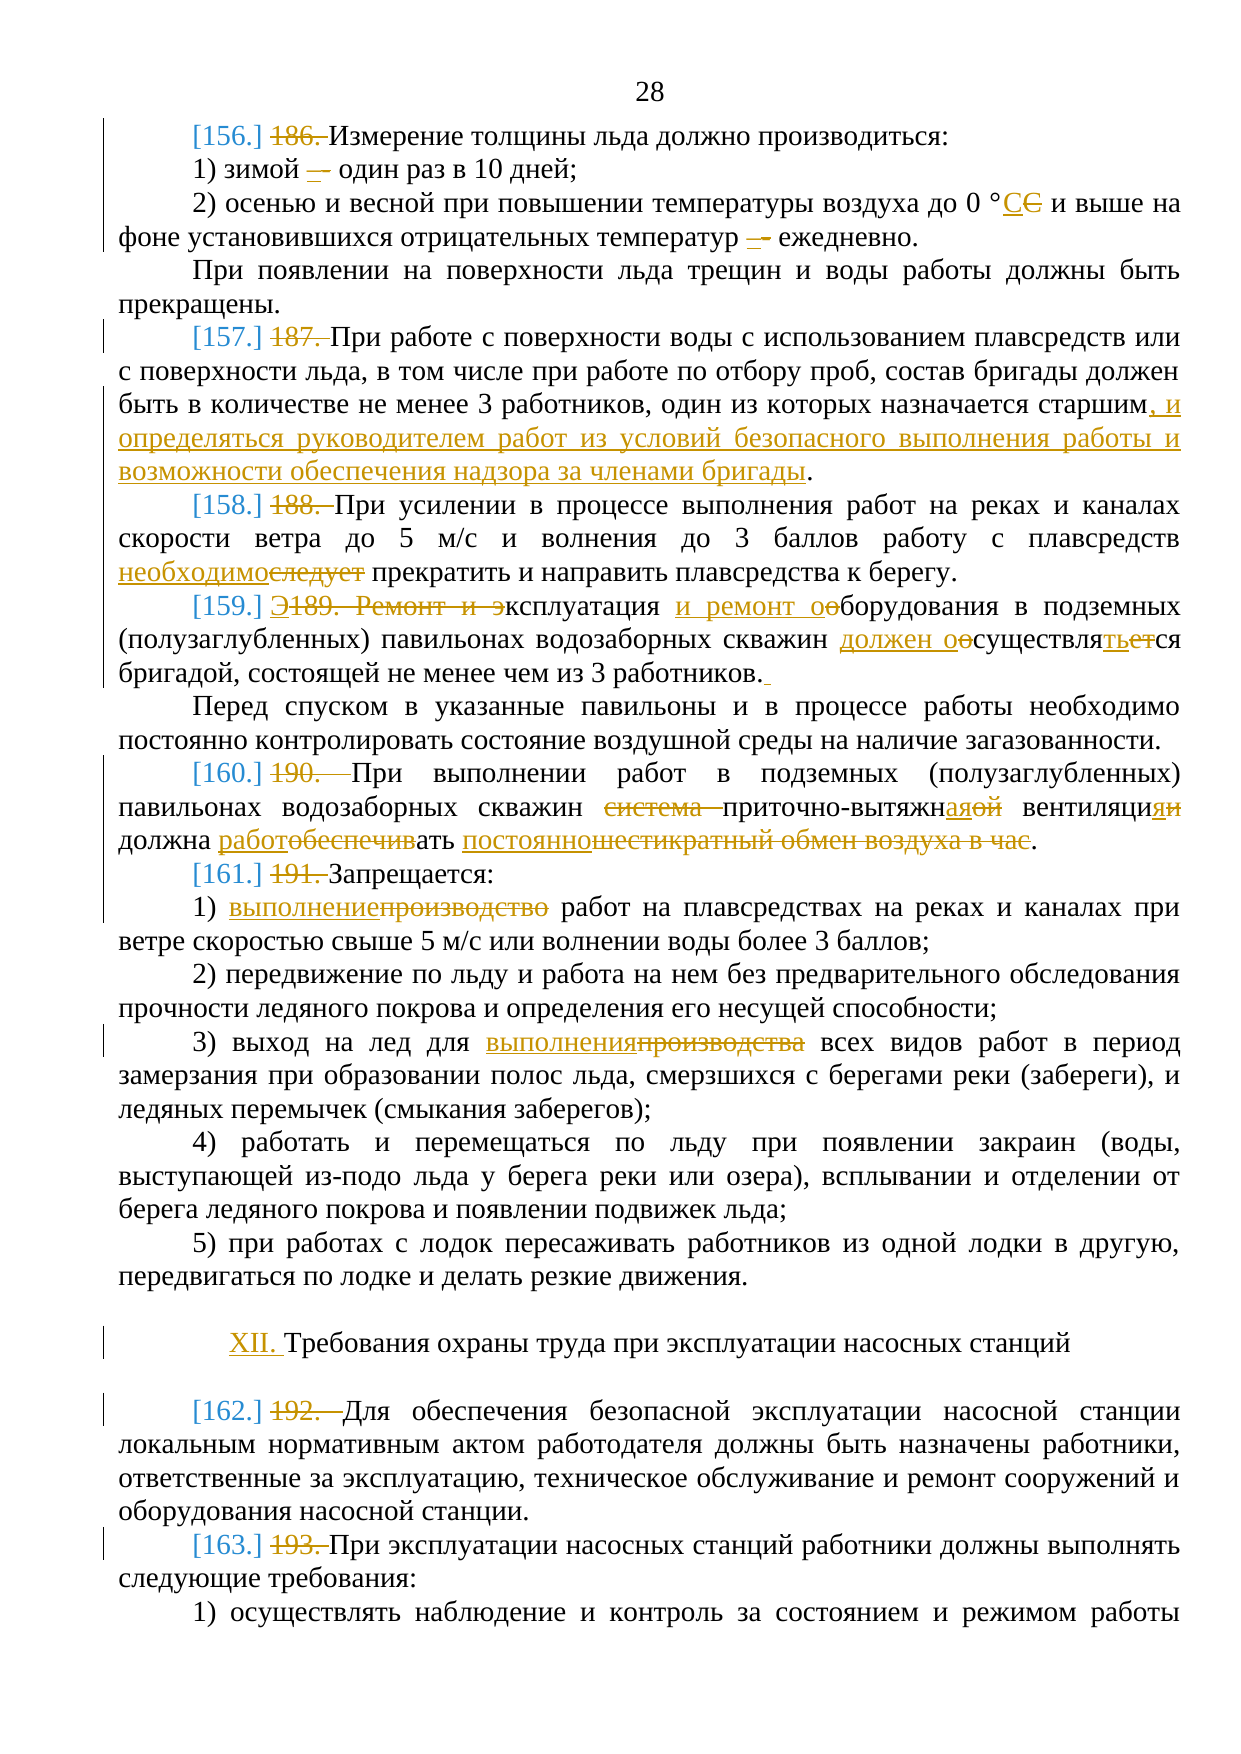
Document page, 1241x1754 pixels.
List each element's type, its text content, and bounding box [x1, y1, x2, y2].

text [118, 1594, 1181, 1627]
text 2) осенью и весной при повышении температуры воздуха до 0 ° и выше на фоне установившихся отрицательных температур ежедневно. [118, 185, 1181, 252]
list При работе с поверхности воды с использованием плавсредств или с поверхности льда, в том числе при работе по отбору проб, состав бригады должен быть в количестве не менее 3 работников, один из которых назначается старшим. [118, 451, 1181, 487]
list При выполнении работ в подземных (полузаглубленных) павильонах водозаборных скважин приточно-вытяжн вентиляци должна ать . [118, 755, 1181, 856]
text При появлении на поверхности льда трещин и воды работы должны быть прекращены. [118, 252, 1181, 319]
text 4) работать и перемещаться по льду при появлении закраин (воды, выступающей из-подо льда у берега реки или озера), всплывании и отделении от берега ледяного покрова и появлении подвижек льда; [118, 1124, 1181, 1225]
text Перед спуском в указанные павильоны и в процессе работы необходимо постоянно контролировать состояние воздушной среды на наличие загазованности. [118, 688, 1181, 755]
list При работе с поверхности воды с использованием плавсредств или с поверхности льда, в том числе при работе по отбору проб, состав бригады должен быть в количестве не менее 3 работников, один из которых назначается старшим. [118, 319, 1181, 449]
list Требования охраны труда при эксплуатации насосных станций [118, 1326, 1181, 1359]
list Для обеспечения безопасной эксплуатации насосной станции локальным нормативным актом работодателя должны быть назначены работники, ответственные за эксплуатацию, техническое обслуживание и ремонт сооружений и оборудования насосной станции. [118, 1393, 1181, 1527]
text 2) передвижение по льду и работа на нем без предварительного обследования прочности ледяного покрова и определения его несущей способности; [118, 957, 1181, 1024]
list При усилении в процессе выполнения работ на реках и каналах скорости ветра до 5 м/с и волнения до 3 баллов работу с плавсредств прекратить и направить плавсредства к берегу. [118, 487, 1181, 588]
list При эксплуатации насосных станций работники должны выполнять следующие требования: [118, 1527, 1181, 1594]
list ксплуатация борудования в подземных (полузаглубленных) павильонах водозаборных скважин существляся бригадой, состоящей не менее чем из 3 работников. [118, 588, 1181, 688]
text 5) при работах с лодок пересаживать работников из одной лодки в другую, передвигаться по лодке и делать резкие движения. [118, 1225, 1181, 1292]
text 1) работ на плавсредствах на реках и каналах при ветре скоростью свыше 5 м/с или волнении воды более 3 баллов; [118, 889, 1181, 957]
list Запрещается: [118, 856, 1181, 889]
text 1) зимой один раз в 10 дней; [118, 152, 1181, 185]
list Измерение толщины льда должно производиться: [118, 118, 1181, 152]
text 3) выход на лед для всех видов работ в период замерзания при образовании полос льда, смерзшихся с берегами реки (забереги), и ледяных перемычек (смыкания заберегов); [118, 1024, 1181, 1124]
